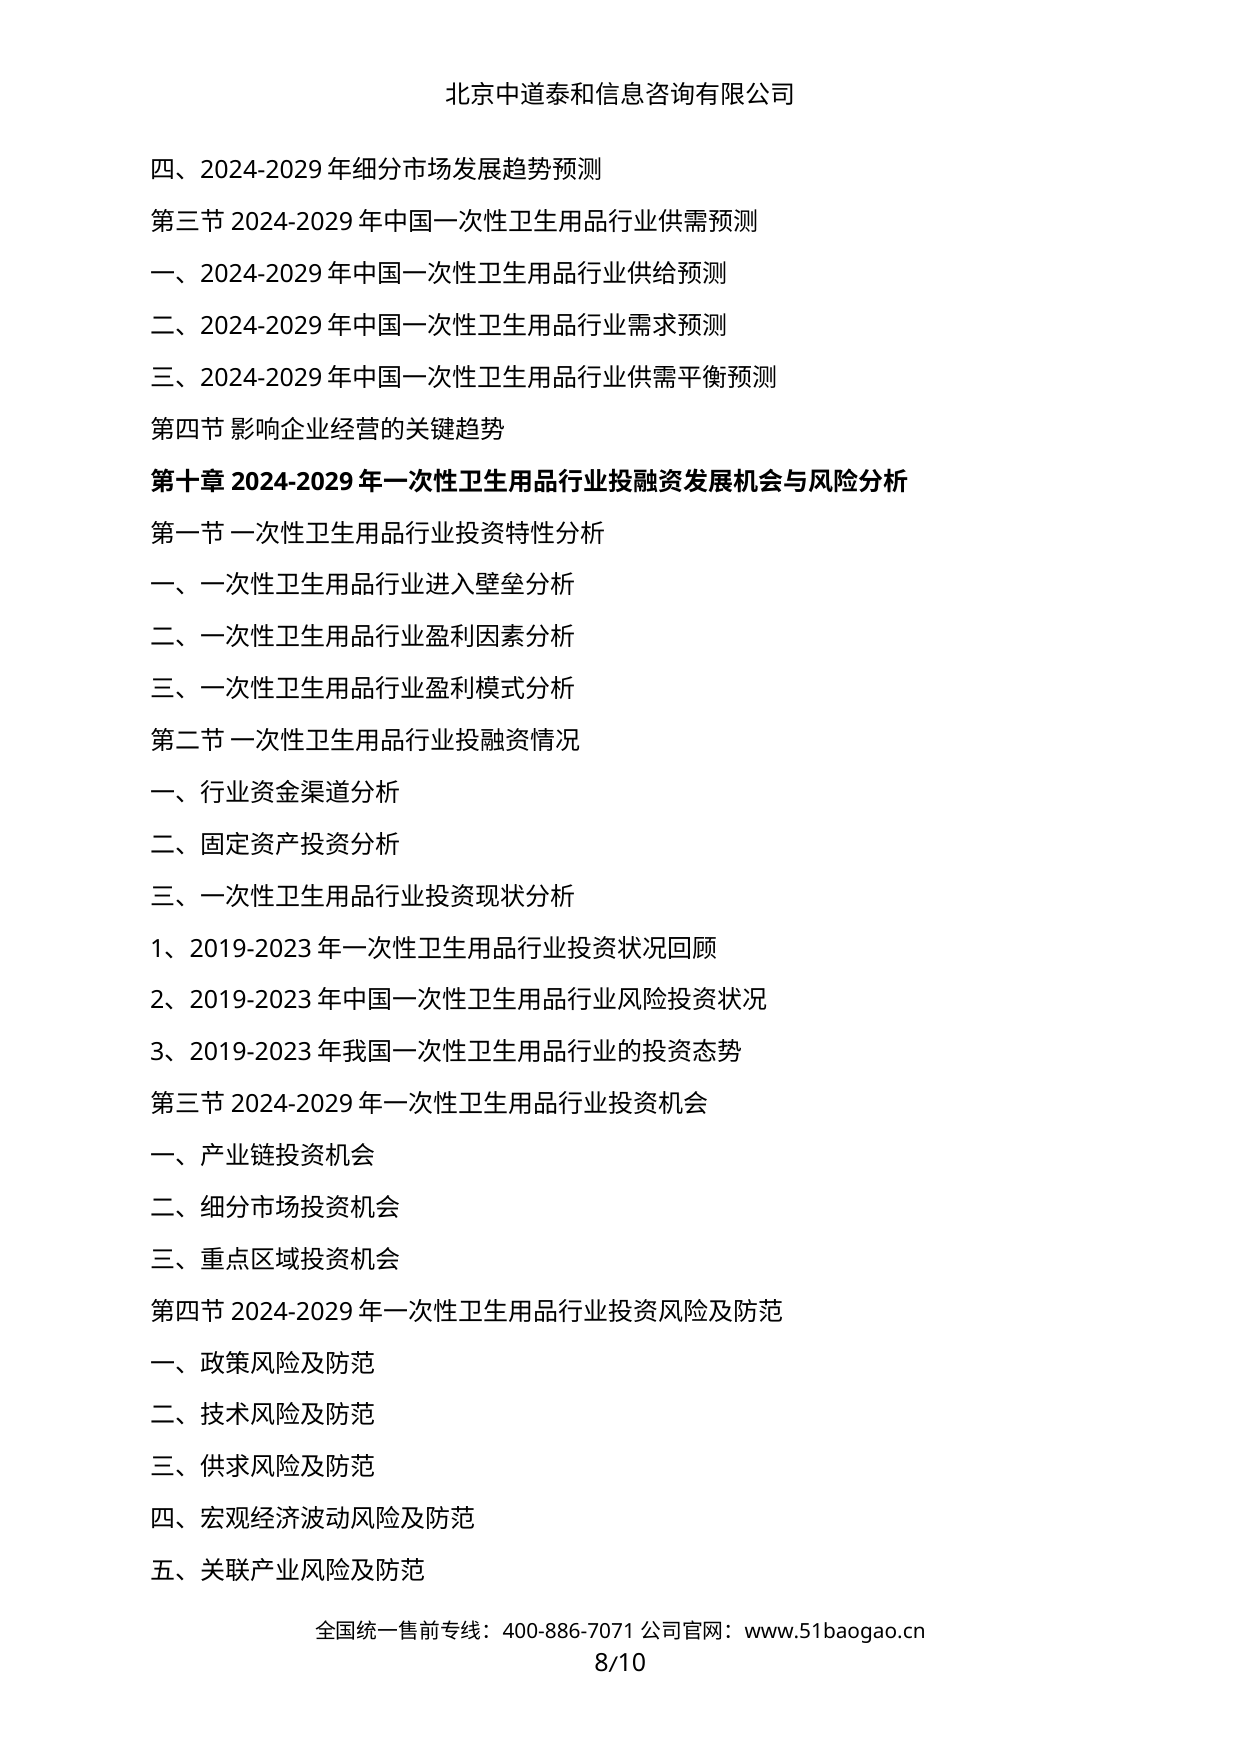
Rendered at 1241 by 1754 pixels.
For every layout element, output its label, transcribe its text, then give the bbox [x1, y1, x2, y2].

text 二、技术风险及防范 [150, 1395, 1090, 1431]
text 第四节 2024-2029年一次性卫生用品行业投资风险及防范 [150, 1291, 1090, 1327]
text 第三节 2024-2029年中国一次性卫生用品行业供需预测 [150, 202, 1090, 238]
text 三、2024-2029年中国一次性卫生用品行业供需平衡预测 [150, 357, 1090, 394]
text 1、2019-2023年一次性卫生用品行业投资状况回顾 [150, 928, 1090, 964]
text 2、2019-2023年中国一次性卫生用品行业风险投资状况 [150, 980, 1090, 1016]
text 三、一次性卫生用品行业投资现状分析 [150, 876, 1090, 912]
text 一、政策风险及防范 [150, 1343, 1090, 1379]
text 一、2024-2029年中国一次性卫生用品行业供给预测 [150, 254, 1090, 290]
text 第四节 影响企业经营的关键趋势 [150, 409, 1090, 446]
text 二、一次性卫生用品行业盈利因素分析 [150, 617, 1090, 653]
text 第十章 2024-2029年一次性卫生用品行业投融资发展机会与风险分析 [150, 461, 1090, 497]
text 第三节 2024-2029年一次性卫生用品行业投资机会 [150, 1084, 1090, 1120]
text 三、一次性卫生用品行业盈利模式分析 [150, 669, 1090, 705]
text 四、宏观经济波动风险及防范 [150, 1499, 1090, 1535]
text 三、重点区域投资机会 [150, 1239, 1090, 1276]
text 第一节 一次性卫生用品行业投资特性分析 [150, 513, 1090, 549]
text 二、2024-2029年中国一次性卫生用品行业需求预测 [150, 306, 1090, 342]
text 二、细分市场投资机会 [150, 1187, 1090, 1224]
text 一、产业链投资机会 [150, 1136, 1090, 1172]
text 3、2019-2023年我国一次性卫生用品行业的投资态势 [150, 1032, 1090, 1068]
text 五、关联产业风险及防范 [150, 1551, 1090, 1587]
text 三、供求风险及防范 [150, 1447, 1090, 1483]
text 四、2024-2029年细分市场发展趋势预测 [150, 150, 1090, 186]
text 一、行业资金渠道分析 [150, 772, 1090, 809]
text 一、一次性卫生用品行业进入壁垒分析 [150, 565, 1090, 601]
text 二、固定资产投资分析 [150, 824, 1090, 861]
text 第二节 一次性卫生用品行业投融资情况 [150, 721, 1090, 757]
